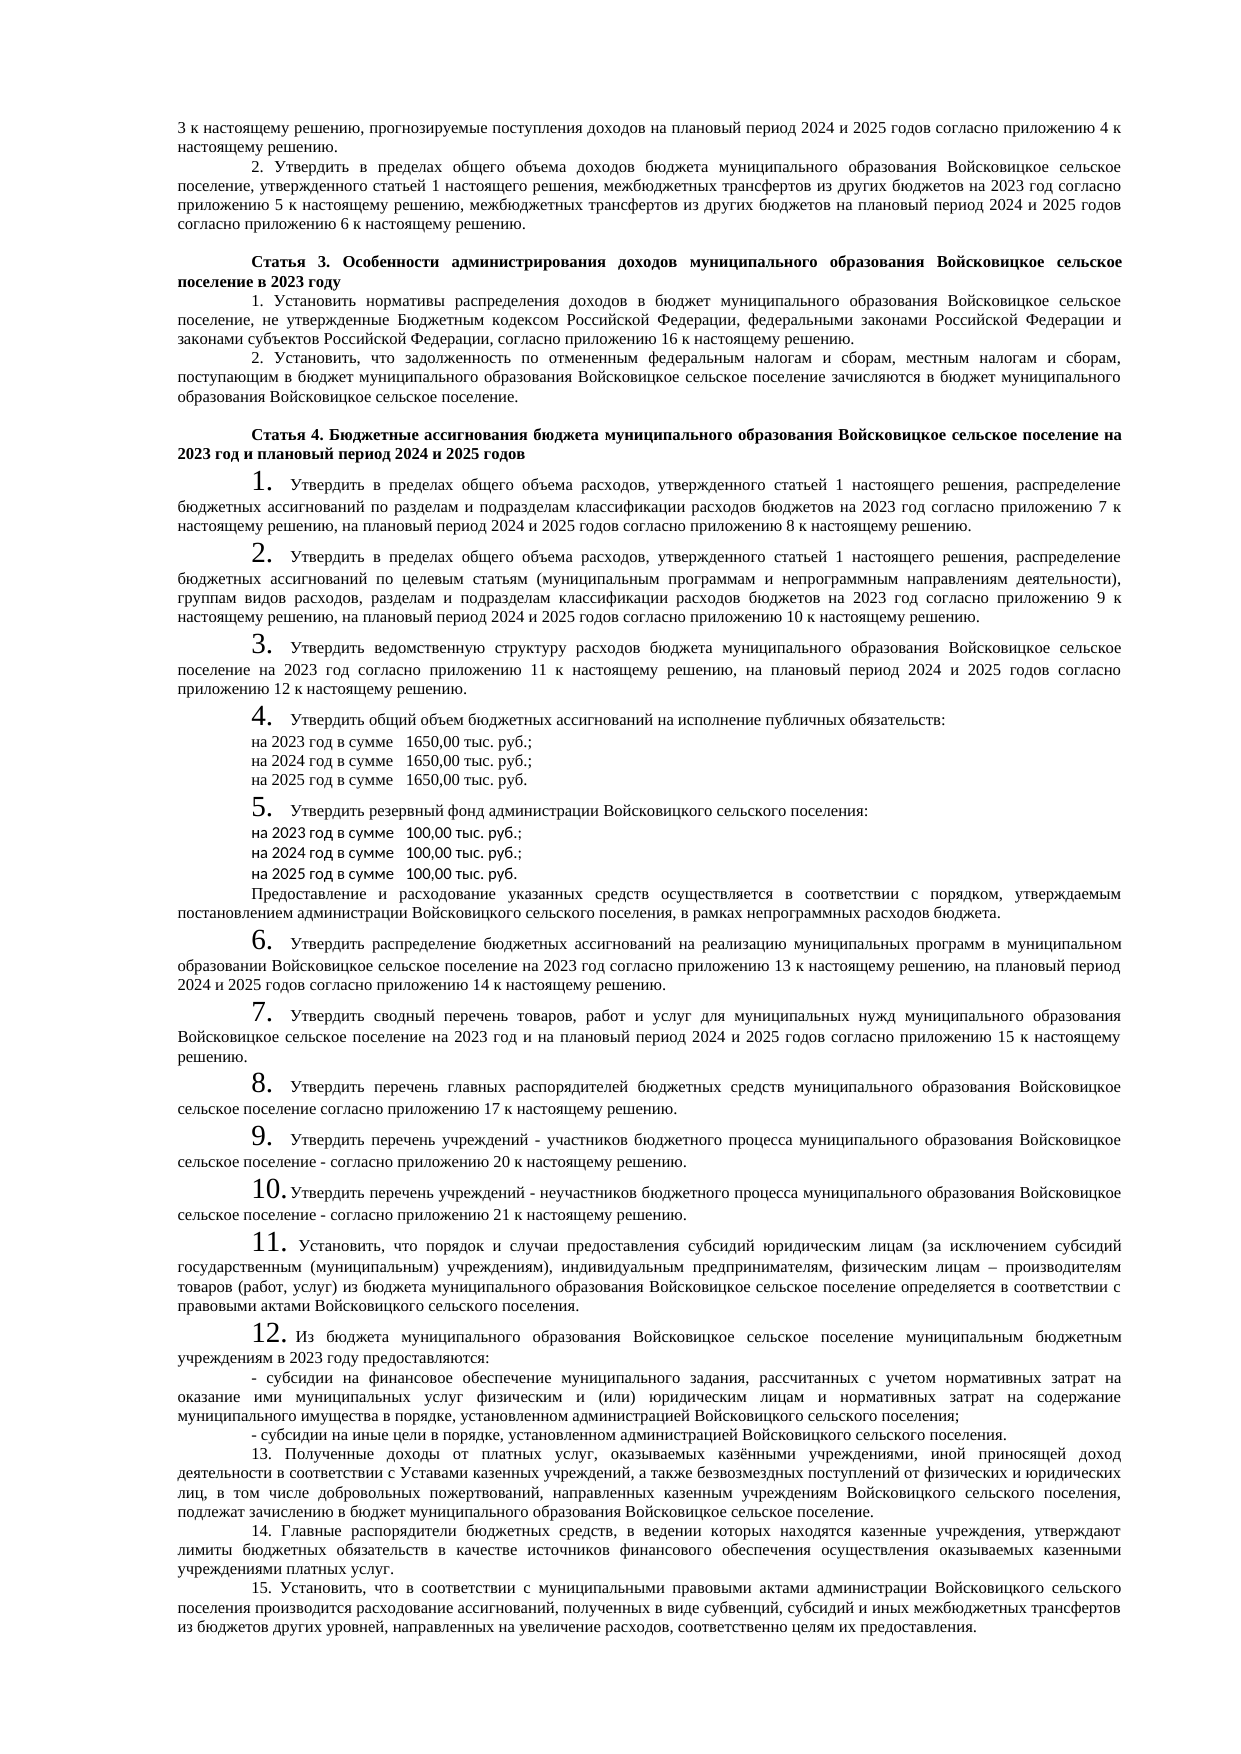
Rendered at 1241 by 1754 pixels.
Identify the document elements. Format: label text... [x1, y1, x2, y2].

list на 2023 год в сумме 100,00 тыс. руб.; [177, 822, 1122, 843]
text 2. Утвердить в пределах общего объема доходов бюджета муниципального образования Войсковицкое сельское поселение, утвержденного статьей 1 настоящего решения, межбюджетных трансфертов из других бюджетов на 2023 год согласно приложению 5 к настоящему решению, межбюджетных трансфертов из других бюджетов на плановый период 2024 и 2025 годов согласно приложению 6 к настоящему решению. [177, 156, 1122, 233]
list Утвердить в пределах общего объема расходов, утвержденного статьей 1 настоящего решения, распределение бюджетных ассигнований по разделам и подразделам классификации расходов бюджетов на 2023 год согласно приложению 7 к настоящему решению, на плановый период 2024 и 2025 годов согласно приложению 8 к настоящему решению. [177, 463, 1122, 535]
list Утвердить перечень учреждений - неучастников бюджетного процесса муниципального образования Войсковицкое сельское поселение - согласно приложению 21 к настоящему решению. [177, 1171, 1122, 1224]
text 15. Установить, что в соответствии с муниципальными правовыми актами администрации Войсковицкого сельского поселения производится расходование ассигнований, полученных в виде субвенций, субсидий и иных межбюджетных трансфертов из бюджетов других уровней, направленных на увеличение расходов, соответственно целям их предоставления. [177, 1578, 1122, 1636]
list Утвердить перечень учреждений - участников бюджетного процесса муниципального образования Войсковицкое сельское поселение - согласно приложению 20 к настоящему решению. [177, 1118, 1122, 1171]
text на 2025 год в сумме 1650,00 тыс. руб. [177, 770, 1122, 789]
text - субсидии на финансовое обеспечение муниципального задания, рассчитанных с учетом нормативных затрат на оказание ими муниципальных услуг физическим и (или) юридическим лицам и нормативных затрат на содержание муниципального имущества в порядке, установленном администрацией Войсковицкого сельского поселения; [177, 1367, 1122, 1425]
list Установить, что порядок и случаи предоставления субсидий юридическим лицам (за исключением субсидий государственным (муниципальным) учреждениям), индивидуальным предпринимателям, физическим лицам – производителям товаров (работ, услуг) из бюджета муниципального образования Войсковицкое сельское поселение определяется в соответствии с правовыми актами Войсковицкого сельского поселения. [177, 1224, 1122, 1315]
list Утвердить общий объем бюджетных ассигнований на исполнение публичных обязательств: [177, 698, 1122, 731]
text - субсидии на иные цели в порядке, установленном администрацией Войсковицкого сельского поселения. [177, 1425, 1122, 1444]
list Из бюджета муниципального образования Войсковицкое сельское поселение муниципальным бюджетным учреждениям в 2023 году предоставляются: [177, 1315, 1122, 1367]
text Статья 4. Бюджетные ассигнования бюджета муниципального образования Войсковицкое сельское поселение на 2023 год и плановый период 2024 и 2025 годов [177, 425, 1122, 463]
list Утвердить резервный фонд администрации Войсковицкого сельского поселения: [177, 789, 1122, 822]
text 2. Установить, что задолженность по отмененным федеральным налогам и сборам, местным налогам и сборам, поступающим в бюджет муниципального образования Войсковицкое сельское поселение зачисляются в бюджет муниципального образования Войсковицкое сельское поселение. [177, 348, 1122, 406]
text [177, 118, 1122, 156]
text на 2023 год в сумме 1650,00 тыс. руб.; [177, 731, 1122, 751]
text 13. Полученные доходы от платных услуг, оказываемых казёнными учреждениями, иной приносящей доход деятельности в соответствии с Уставами казенных учреждений, а также безвозмездных поступлений от физических и юридических лиц, в том числе добровольных пожертвований, направленных казенным учреждениям Войсковицкого сельского поселения, подлежат зачислению в бюджет муниципального образования Войсковицкое сельское поселение. [177, 1444, 1122, 1521]
list Утвердить сводный перечень товаров, работ и услуг для муниципальных нужд муниципального образования Войсковицкое сельское поселение на 2023 год и на плановый период 2024 и 2025 годов согласно приложению 15 к настоящему решению. [177, 994, 1122, 1066]
text 1. Установить нормативы распределения доходов в бюджет муниципального образования Войсковицкое сельское поселение, не утвержденные Бюджетным кодексом Российской Федерации, федеральными законами Российской Федерации и законами субъектов Российской Федерации, согласно приложению 16 к настоящему решению. [177, 291, 1122, 348]
list Утвердить перечень главных распорядителей бюджетных средств муниципального образования Войсковицкое сельское поселение согласно приложению 17 к настоящему решению. [177, 1066, 1122, 1118]
text на 2024 год в сумме 1650,00 тыс. руб.; [177, 751, 1122, 770]
list Утвердить распределение бюджетных ассигнований на реализацию муниципальных программ в муниципальном образовании Войсковицкое сельское поселение на 2023 год согласно приложению 13 к настоящему решению, на плановый период 2024 и 2025 годов согласно приложению 14 к настоящему решению. [177, 922, 1122, 994]
list на 2025 год в сумме 100,00 тыс. руб. [177, 863, 1122, 883]
text Статья 3. Особенности администрирования доходов муниципального образования Войсковицкое сельское поселение в 2023 году [177, 252, 1122, 291]
list на 2024 год в сумме 100,00 тыс. руб.; [177, 843, 1122, 863]
list Утвердить в пределах общего объема расходов, утвержденного статьей 1 настоящего решения, распределение бюджетных ассигнований по целевым статьям (муниципальным программам и непрограммным направлениям деятельности), группам видов расходов, разделам и подразделам классификации расходов бюджетов на 2023 год согласно приложению 9 к настоящему решению, на плановый период 2024 и 2025 годов согласно приложению 10 к настоящему решению. [177, 535, 1122, 626]
list Утвердить ведомственную структуру расходов бюджета муниципального образования Войсковицкое сельское поселение на 2023 год согласно приложению 11 к настоящему решению, на плановый период 2024 и 2025 годов согласно приложению 12 к настоящему решению. [177, 626, 1122, 698]
text 14. Главные распорядители бюджетных средств, в ведении которых находятся казенные учреждения, утверждают лимиты бюджетных обязательств в качестве источников финансового обеспечения осуществления оказываемых казенными учреждениями платных услуг. [177, 1521, 1122, 1578]
text Предоставление и расходование указанных средств осуществляется в соответствии с порядком, утверждаемым постановлением администрации Войсковицкого сельского поселения, в рамках непрограммных расходов бюджета. [177, 883, 1122, 922]
